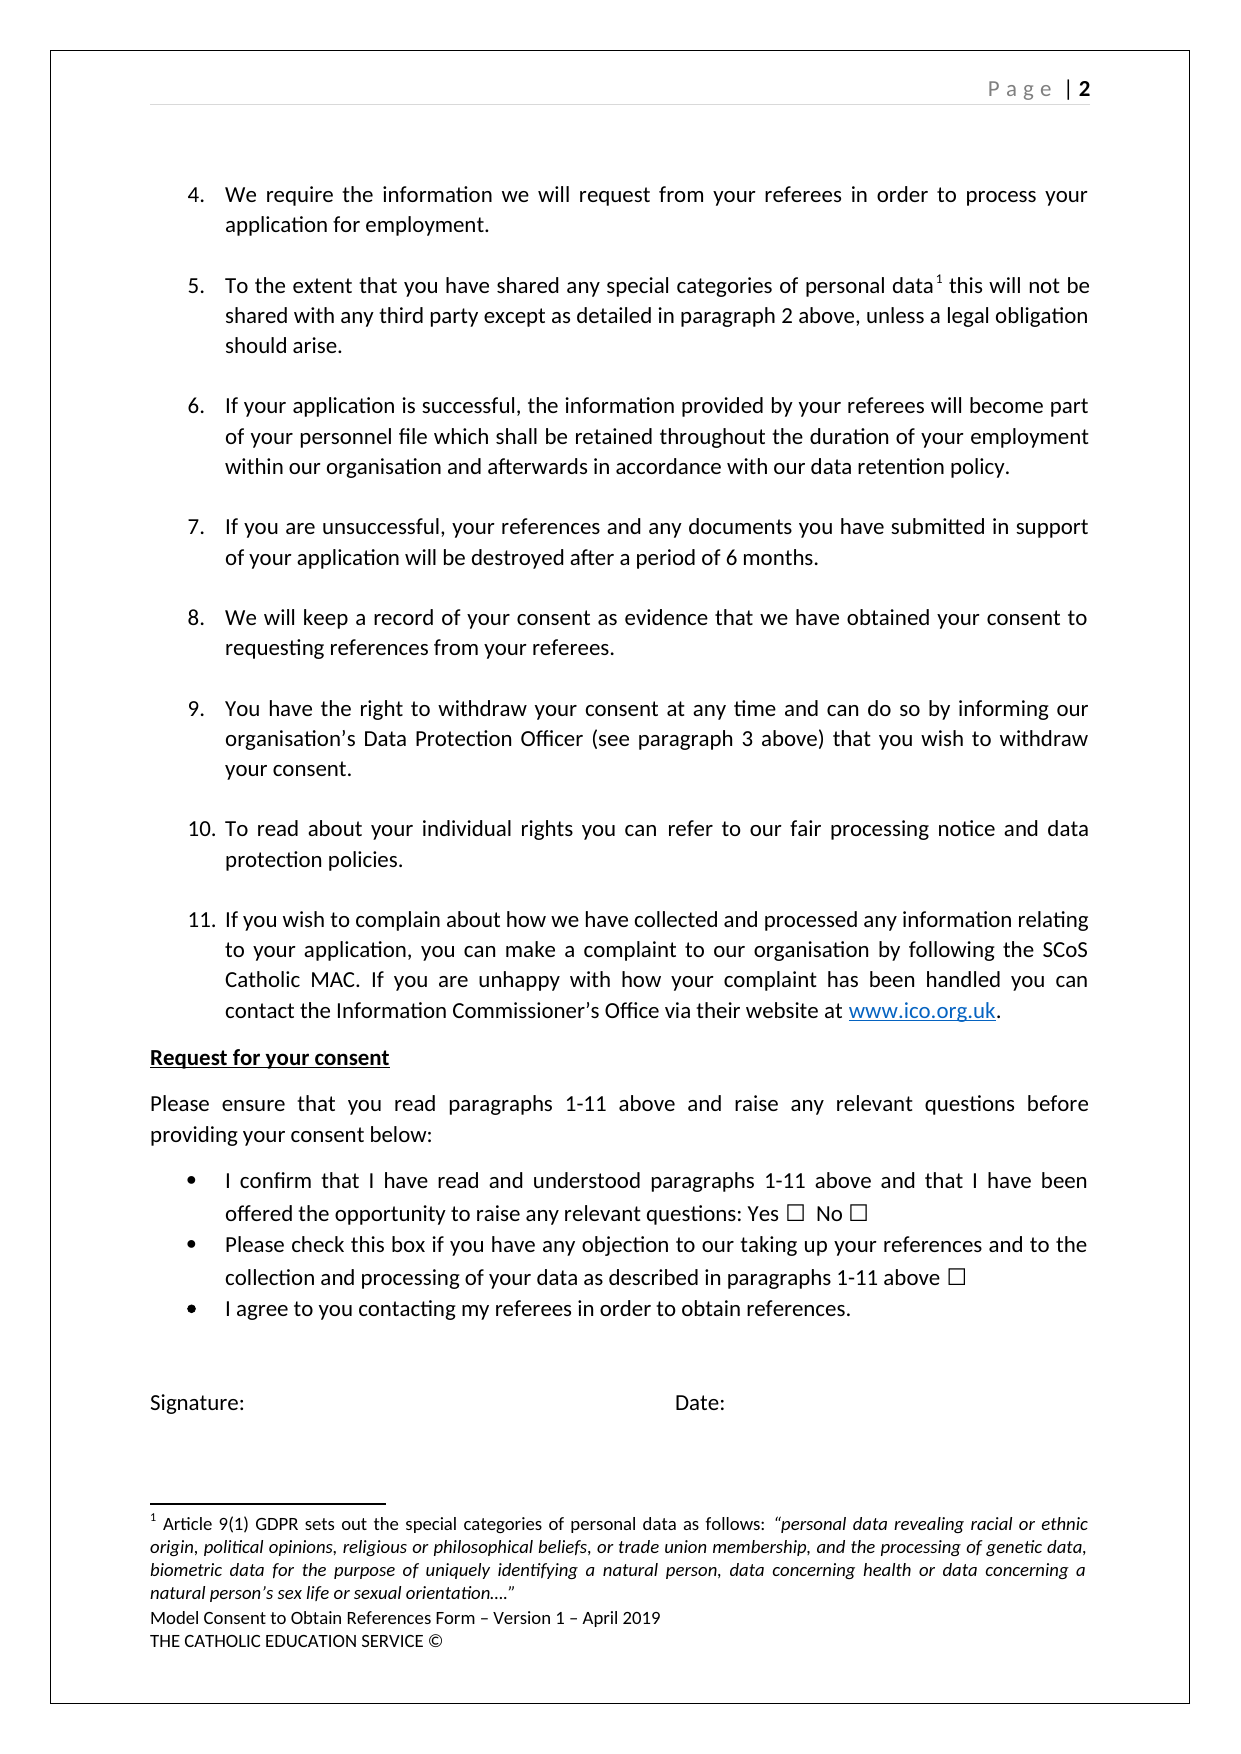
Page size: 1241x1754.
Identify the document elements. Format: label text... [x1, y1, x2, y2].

list You have the right to withdraw your consent at any time and can do so by informing our organisation’s Data Protection Officer (see paragraph 3 above) that you wish to withdraw your consent. [187, 694, 1090, 782]
list I confirm that I have read and understood paragraphs 1-11 above and that I have been offered the opportunity to raise any relevant questions: Yes No [187, 1167, 1090, 1228]
list To read about your individual rights you can refer to our fair processing notice and data protection policies. [187, 814, 1090, 873]
list Please check this box if you have any objection to our taking up your references and to the collection and processing of your data as described in paragraphs 1-11 above [187, 1231, 1090, 1292]
list If you are unsuccessful, your references and any documents you have submitted in support of your application will be destroyed after a period of 6 months. [187, 512, 1090, 571]
list If you wish to complain about how we have collected and processed any information relating to your application, you can make a complaint to our organisation by following the SCoS Catholic MAC. If you are unhappy with how your complaint has been handled you can contact the Information Commissioner’s Office via their website at www.ico.org.uk. [187, 905, 1090, 1024]
list We require the information we will request from your referees in order to process your application for employment. [187, 180, 1090, 238]
list To the extent that you have shared any special categories of personal data this will not be shared with any third party except as detailed in paragraph 2 above, unless a legal obligation should arise. [187, 271, 1090, 359]
text Request for your consent [150, 1043, 1090, 1071]
text Signature: Date: [150, 1388, 1090, 1416]
list If your application is successful, the information provided by your referees will become part of your personnel file which shall be retained throughout the duration of your employment within our organisation and afterwards in accordance with our data retention policy. [187, 392, 1090, 480]
text Please ensure that you read paragraphs 1-11 above and raise any relevant questions before providing your consent below: [150, 1089, 1090, 1148]
list I agree to you contacting my referees in order to obtain references. [187, 1294, 1090, 1323]
list We will keep a record of your consent as evidence that we have obtained your consent to requesting references from your referees. [187, 603, 1090, 661]
